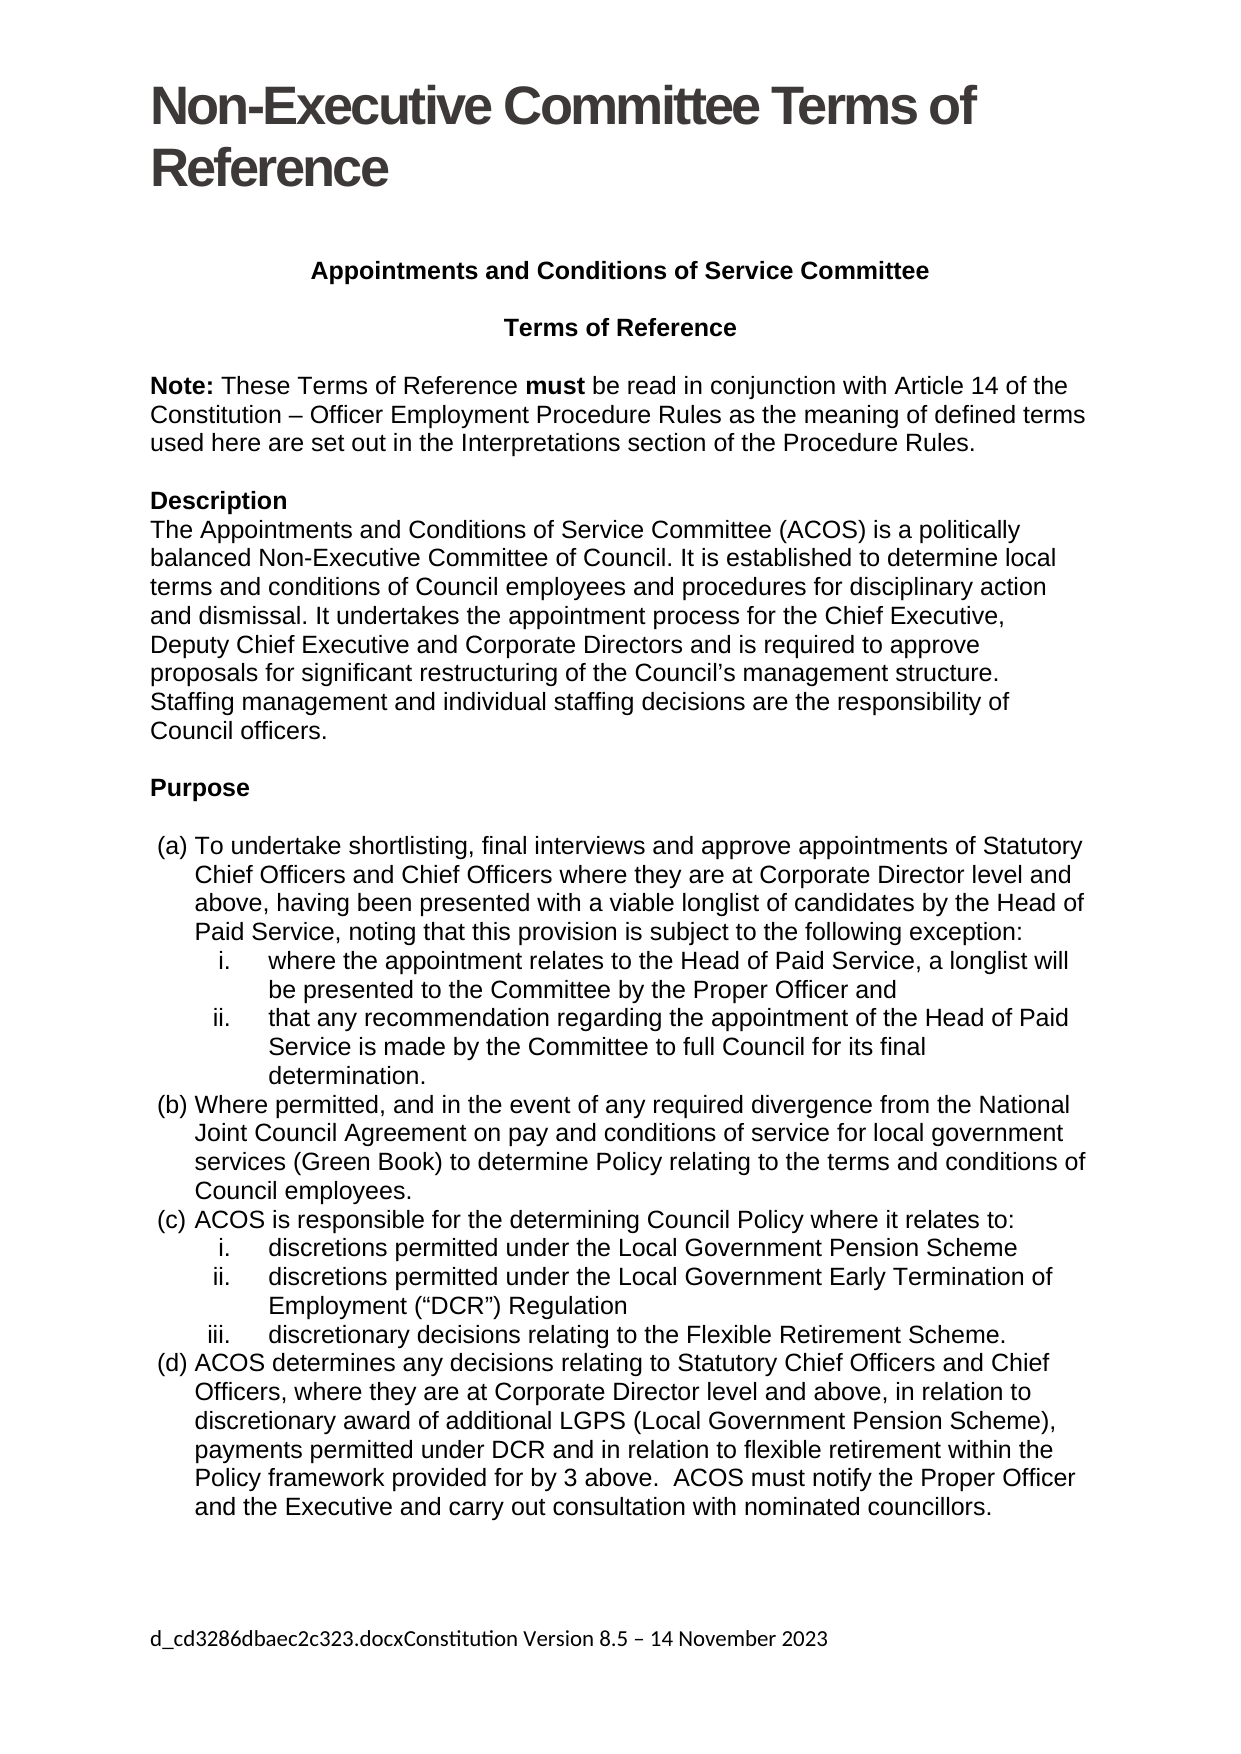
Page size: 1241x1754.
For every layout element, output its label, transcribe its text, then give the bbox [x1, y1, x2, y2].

list discretionary decisions relating to the Flexible Retirement Scheme. [231, 1319, 1090, 1348]
text Note: These Terms of Reference must be read in conjunction with Article 14 of the Constitution – Officer Employment Procedure Rules as the meaning of defined terms used here are set out in the Interpretations section of the Procedure Rules. [150, 371, 1090, 457]
list Where permitted, and in the event of any required divergence from the National Joint Council Agreement on pay and conditions of service for local government services (Green Book) to determine Policy relating to the terms and conditions of Council employees. [157, 1089, 1090, 1204]
list that any recommendation regarding the appointment of the Head of Paid Service is made by the Committee to full Council for its final determination. [231, 1003, 1090, 1089]
list To undertake shortlisting, final interviews and approve appointments of Statutory Chief Officers and Chief Officers where they are at Corporate Director level and above, having been presented with a viable longlist of candidates by the Head of Paid Service, noting that this provision is subject to the following exception: [157, 831, 1090, 946]
text Purpose [150, 773, 1090, 802]
list discretions permitted under the Local Government Pension Scheme [231, 1233, 1090, 1262]
list discretions permitted under the Local Government Early Termination of Employment (“DCR”) Regulation [231, 1262, 1090, 1319]
text Appointments and Conditions of Service Committee [150, 256, 1090, 284]
text Description [150, 486, 1090, 514]
list ACOS determines any decisions relating to Statutory Chief Officers and Chief Officers, where they are at Corporate Director level and above, in relation to discretionary award of additional LGPS (Local Government Pension Scheme), payments permitted under DCR and in relation to flexible retirement within the Policy framework provided for by 3 above. ACOS must notify the Proper Officer and the Executive and carry out consultation with nominated councillors. [157, 1348, 1090, 1521]
list where the appointment relates to the Head of Paid Service, a longlist will be presented to the Committee by the Proper Officer and [231, 946, 1090, 1003]
text The Appointments and Conditions of Service Committee (ACOS) is a politically balanced Non-Executive Committee of Council. It is established to determine local terms and conditions of Council employees and procedures for disciplinary action and dismissal. It undertakes the appointment process for the Chief Executive, Deputy Chief Executive and Corporate Directors and is required to approve proposals for significant restructuring of the Council’s management structure. Staffing management and individual staffing decisions are the responsibility of Council officers. [150, 514, 1090, 744]
list ACOS is responsible for the determining Council Policy where it relates to: [157, 1204, 1090, 1233]
text Terms of Reference [150, 313, 1090, 342]
